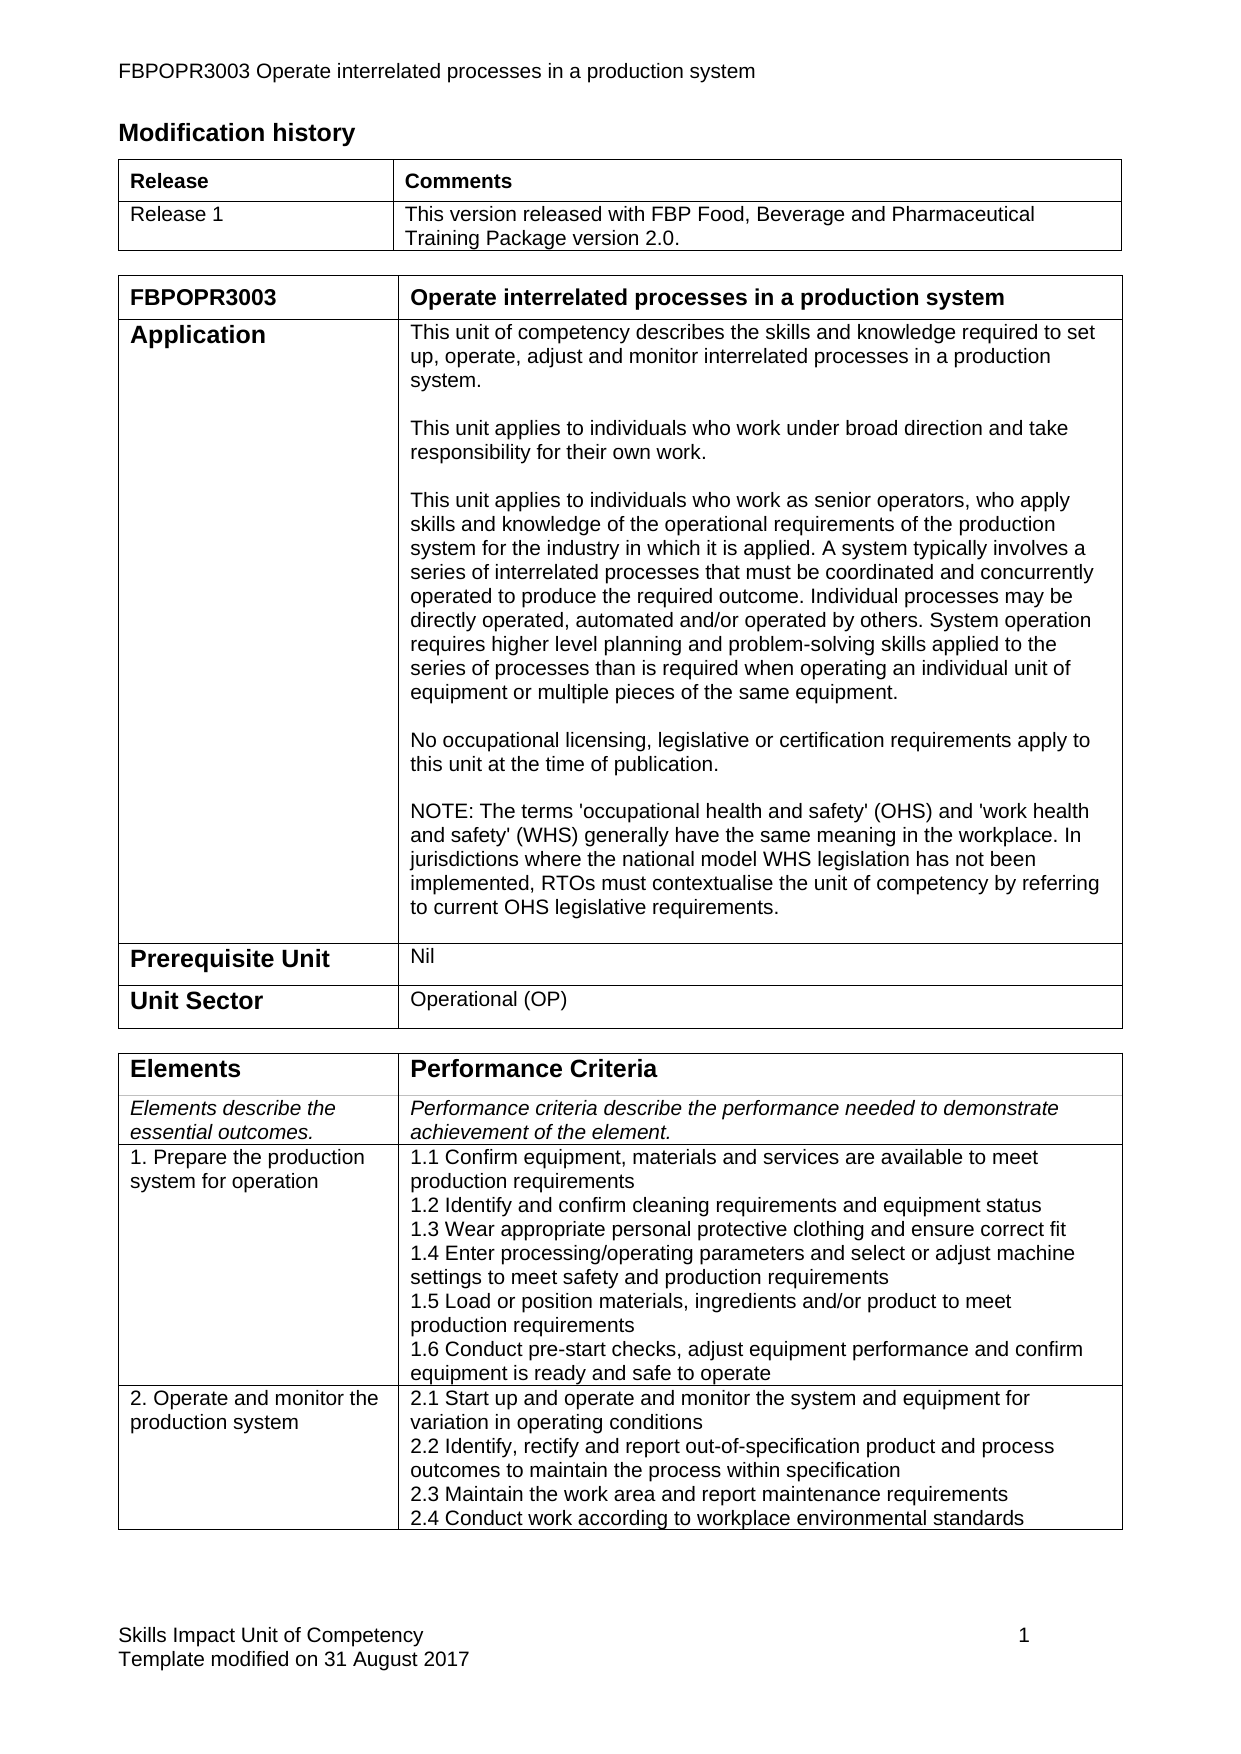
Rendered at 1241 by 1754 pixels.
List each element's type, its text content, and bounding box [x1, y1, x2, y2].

subtitle Modification history [118, 118, 1122, 147]
table_header Release [119, 160, 393, 201]
table_cell Unit Sector [119, 986, 398, 1028]
table_cell Release 1 [119, 202, 393, 250]
table_cell This version released with FBP Food, Beverage and Pharmaceutical Training Package version 2.0. [394, 202, 1121, 250]
table_header Performance Criteria [399, 1054, 1122, 1095]
table_header Elements [119, 1054, 398, 1095]
table_cell 2.1 Start up and operate and monitor the system and equipment for variation in operating conditions 2.2 Identify, rectify and report out-of-specification product and process outcomes to maintain the process within specification 2.3 Maintain the work area and report maintenance requirements 2.4 Conduct work according to workplace environmental standards [399, 1386, 1122, 1529]
table_cell 1.1 Confirm equipment, materials and services are available to meet production requirements 1.2 Identify and confirm cleaning requirements and equipment status 1.3 Wear appropriate personal protective clothing and ensure correct fit 1.4 Enter processing/operating parameters and select or adjust machine settings to meet safety and production requirements 1.5 Load or position materials, ingredients and/or product to meet production requirements 1.6 Conduct pre-start checks, adjust equipment performance and confirm equipment is ready and safe to operate [399, 1145, 1122, 1384]
table_cell Performance criteria describe the performance needed to demonstrate achievement of the element. [399, 1096, 1122, 1144]
table_cell Application [119, 320, 398, 943]
table_header FBPOPR3003 [119, 276, 398, 319]
table_cell Elements describe the essential outcomes. [119, 1096, 398, 1144]
table_cell 2. Operate and monitor the production system [119, 1386, 398, 1529]
table_cell This unit of competency describes the skills and knowledge required to set up, operate, adjust and monitor interrelated processes in a production system. This unit applies to individuals who work under broad direction and take responsibility for their own work. This unit applies to individuals who work as senior operators, who apply skills and knowledge of the operational requirements of the production system for the industry in which it is applied. A system typically involves a series of interrelated processes that must be coordinated and concurrently operated to produce the required outcome. Individual processes may be directly operated, automated and/or operated by others. System operation requires higher level planning and problem-solving skills applied to the series of processes than is required when operating an individual unit of equipment or multiple pieces of the same equipment. No occupational licensing, legislative or certification requirements apply to this unit at the time of publication. NOTE: The terms 'occupational health and safety' (OHS) and 'work health and safety' (WHS) generally have the same meaning in the workplace. In jurisdictions where the national model WHS legislation has not been implemented, RTOs must contextualise the unit of competency by referring to current OHS legislative requirements. [399, 320, 1122, 943]
table_header Comments [394, 160, 1121, 201]
table_cell Nil [399, 944, 1122, 985]
table_cell Prerequisite Unit [119, 944, 398, 985]
table_cell Operational (OP) [399, 986, 1122, 1028]
table_cell 1. Prepare the production system for operation [119, 1145, 398, 1384]
table_header Operate interrelated processes in a production system [399, 276, 1122, 319]
